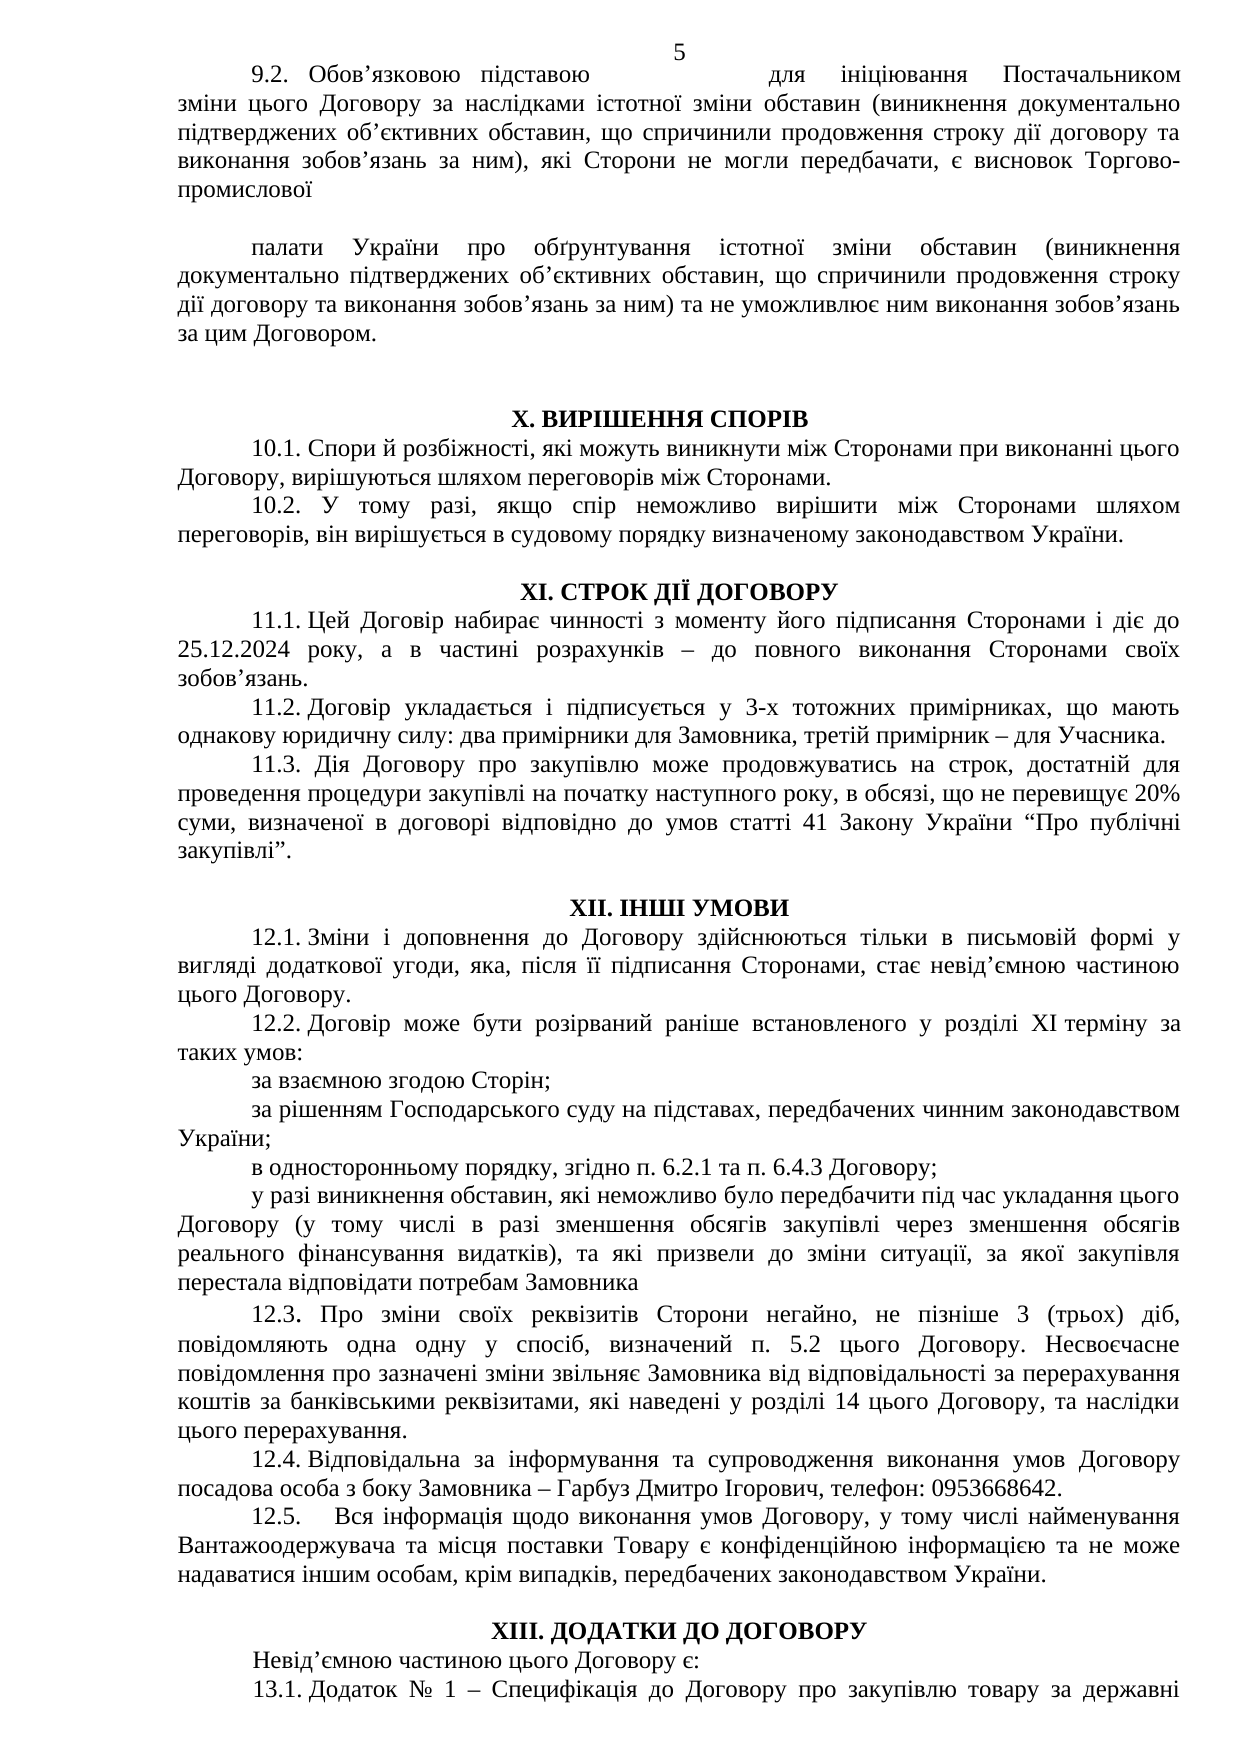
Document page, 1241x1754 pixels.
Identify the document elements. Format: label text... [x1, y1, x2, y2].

text 10.2. У тому разі, якщо спір неможливо вирішити між Сторонами шляхом переговорів, він вирішується в судовому порядку визначеному законодавством України. [177, 490, 1181, 548]
text 10.1. Спори й розбіжності, які можуть виникнути між Сторонами при виконанні цього Договору, вирішуються шляхом переговорів між Сторонами. [177, 433, 1181, 490]
text в односторонньому порядку, згідно п. 6.2.1 та п. 6.4.3 Договору; [177, 1152, 1181, 1180]
text за рішенням Господарського суду на підставах, передбачених чинним законодавством України; [177, 1094, 1181, 1152]
text у разі виникнення обставин, які неможливо було передбачити під час укладання цього Договору (у тому числі в разі зменшення обсягів закупівлі через зменшення обсягів реального фінансування видатків), та які призвели до зміни ситуації, за якої закупівля перестала відповідати потребам Замовника [177, 1180, 1181, 1295]
text 11.3. Дія Договору про закупівлю може продовжуватись на строк, достатній для проведення процедури закупівлі на початку наступного року, в обсязі, що не перевищує 20% суми, визначеної в договорі відповідно до умов статті 41 Закону України “Про публічні закупівлі”. [177, 749, 1181, 864]
text 12.3. Про зміни своїх реквізитів Сторони негайно, не пізніше 3 (трьох) діб, повідомляють одна одну у спосіб, визначений п. 5.2 цього Договору. Несвоєчасне повідомлення про зазначені зміни звільняє Замовника від відповідальності за перерахування коштів за банківськими реквізитами, які наведені у розділі 14 цього Договору, та наслідки цього перерахування. [177, 1295, 1181, 1444]
text 9.2. Обов’язковою підставою для ініціювання Постачальником зміни цього Договору за наслідками істотної зміни обставин (виникнення документально підтверджених об’єктивних обставин, що спричинили продовження строку дії договору та виконання зобов’язань за ним), які Сторони не могли передбачати, є висновок Торгово-промислової [177, 59, 1181, 203]
text XIII. ДОДАТКИ ДО ДОГОВОРУ [177, 1616, 1181, 1645]
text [177, 1674, 1181, 1703]
text 11.1. Цей Договір набирає чинності з моменту його підписання Сторонами і діє до 25.12.2024 року, а в частині розрахунків – до повного виконання Сторонами своїх зобов’язань. [177, 605, 1181, 692]
text 12.4. Відповідальна за інформування та супроводження виконання умов Договору посадова особа з боку Замовника – Гарбуз Дмитро Ігорович, телефон: 0953668642. [177, 1444, 1181, 1501]
text XІ. СТРОК ДІЇ ДОГОВОРУ [177, 577, 1181, 605]
text 12.1. Зміни і доповнення до Договору здійснюються тільки в письмовій формі у вигляді додаткової угоди, яка, після її підписання Сторонами, стає невід’ємною частиною цього Договору. [177, 922, 1181, 1008]
text Невід’ємною частиною цього Договору є: [177, 1645, 1181, 1674]
text за взаємною згодою Сторін; [177, 1065, 1181, 1094]
text 12.2. Договір може бути розірваний раніше встановленого у розділі XІ терміну за таких умов: [177, 1008, 1181, 1065]
text 11.2. Договір укладається і підписується у 3-х тотожних примірниках, що мають однакову юридичну силу: два примірники для Замовника, третій примірник – для Учасника. [177, 692, 1181, 749]
text XIІ. ІНШІ УМОВИ [177, 893, 1181, 922]
text палати України про обґрунтування істотної зміни обставин (виникнення документально підтверджених об’єктивних обставин, що спричинили продовження строку дії договору та виконання зобов’язань за ним) та не уможливлює ним виконання зобов’язань за цим Договором. [177, 232, 1181, 347]
text 12.5. Вся інформація щодо виконання умов Договору, у тому числі найменування Вантажоодержувача та місця поставки Товару є конфіденційною інформацією та не може надаватися іншим особам, крім випадків, передбачених законодавством України. [177, 1501, 1181, 1588]
text X. ВИРІШЕННЯ СПОРІВ [325, 404, 1181, 433]
